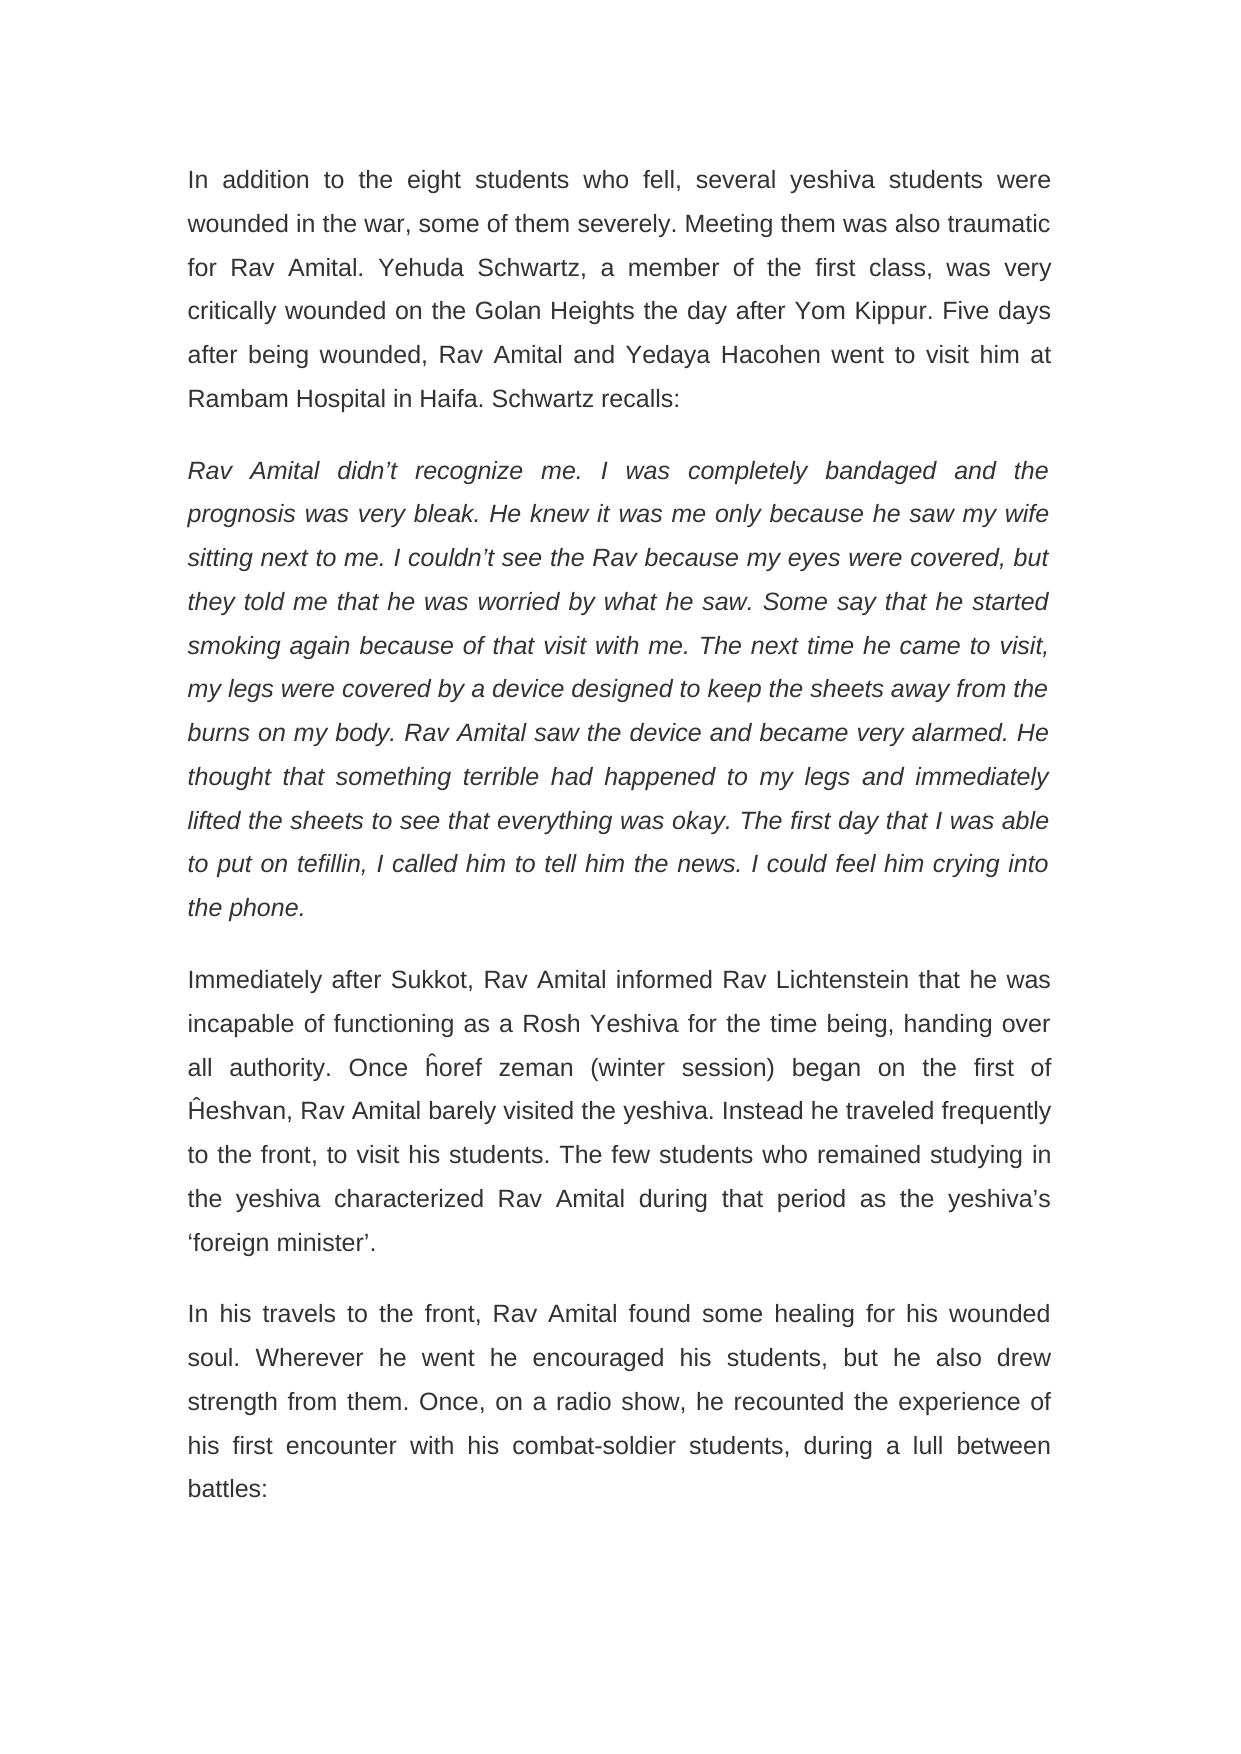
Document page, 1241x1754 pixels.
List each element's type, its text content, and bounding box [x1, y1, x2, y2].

text In addition to the eight students who fell, several yeshiva students were wounded in the war, some of them severely. Meeting them was also traumatic for Rav Amital. Yehuda Schwartz, a member of the first class, was very critically wounded on the Golan Heights the day after Yom Kippur. Five days after being wounded, Rav Amital and Yedaya Hacohen went to visit him at Rambam Hospital in Haifa. Schwartz recalls: [187, 150, 1053, 412]
text Rav Amital didn’t recognize me. I was completely bandaged and the prognosis was very bleak. He knew it was me only because he saw my wife sitting next to me. I couldn’t see the Rav because my eyes were covered, but they told me that he was worried by what he saw. Some say that he started smoking again because of that visit with me. The next time he came to visit, my legs were covered by a device designed to keep the sheets away from the burns on my body. Rav Amital saw the device and became very alarmed. He thought that something terrible had happened to my legs and immediately lifted the sheets to see that everything was okay. The first day that I was able to put on tefillin, I called him to tell him the news. I could feel him crying into the phone. [187, 441, 1053, 922]
text Immediately after Sukkot, Rav Amital informed Rav Lichtenstein that he was incapable of functioning as a Rosh Yeshiva for the time being, handing over all authority. Once ĥoref zeman (winter session) began on the first of Ĥeshvan, Rav Amital barely visited the yeshiva. Instead he traveled frequently to the front, to visit his students. The few students who remained studying in the yeshiva characterized Rav Amital during that period as the yeshiva’s ‘foreign minister’. [187, 950, 1053, 1256]
text In his travels to the front, Rav Amital found some healing for his wounded soul. Wherever he went he encouraged his students, but he also drew strength from them. Once, on a radio show, he recounted the experience of his first encounter with his combat-soldier students, during a lull between battles: [187, 1284, 1053, 1503]
